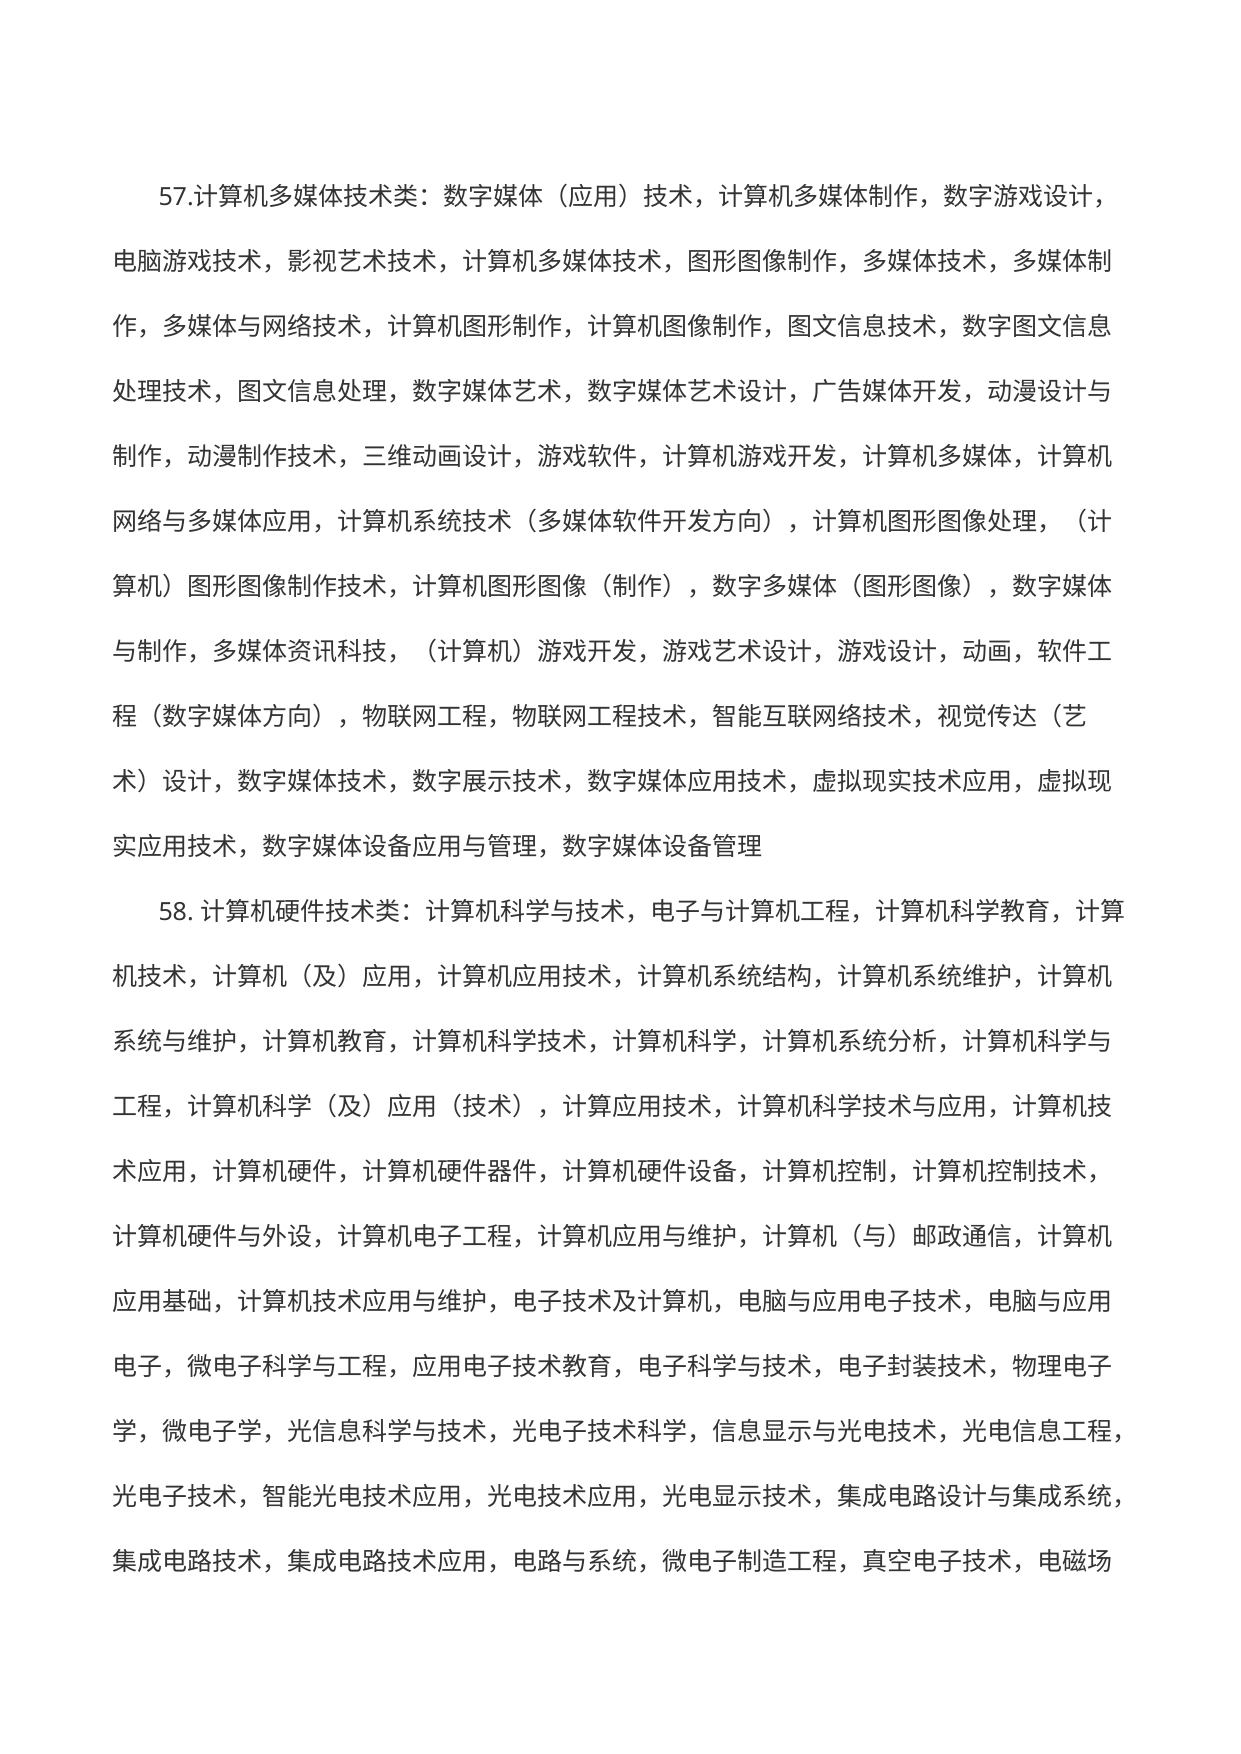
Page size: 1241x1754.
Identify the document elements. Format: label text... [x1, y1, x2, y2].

text 57.计算机多媒体技术类：数字媒体（应用）技术，计算机多媒体制作，数字游戏设计，电脑游戏技术，影视艺术技术，计算机多媒体技术，图形图像制作，多媒体技术，多媒体制作，多媒体与网络技术，计算机图形制作，计算机图像制作，图文信息技术，数字图文信息处理技术，图文信息处理，数字媒体艺术，数字媒体艺术设计，广告媒体开发，动漫设计与制作，动漫制作技术，三维动画设计，游戏软件，计算机游戏开发，计算机多媒体，计算机网络与多媒体应用，计算机系统技术（多媒体软件开发方向），计算机图形图像处理，（计算机）图形图像制作技术，计算机图形图像（制作），数字多媒体（图形图像），数字媒体与制作，多媒体资讯科技，（计算机）游戏开发，游戏艺术设计，游戏设计，动画，软件工程（数字媒体方向），物联网工程，物联网工程技术，智能互联网络技术，视觉传达（艺术）设计，数字媒体技术，数字展示技术，数字媒体应用技术，虚拟现实技术应用，虚拟现实应用技术，数字媒体设备应用与管理，数字媒体设备管理 [112, 292, 1128, 1007]
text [112, 1007, 1128, 1592]
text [112, 162, 1128, 292]
